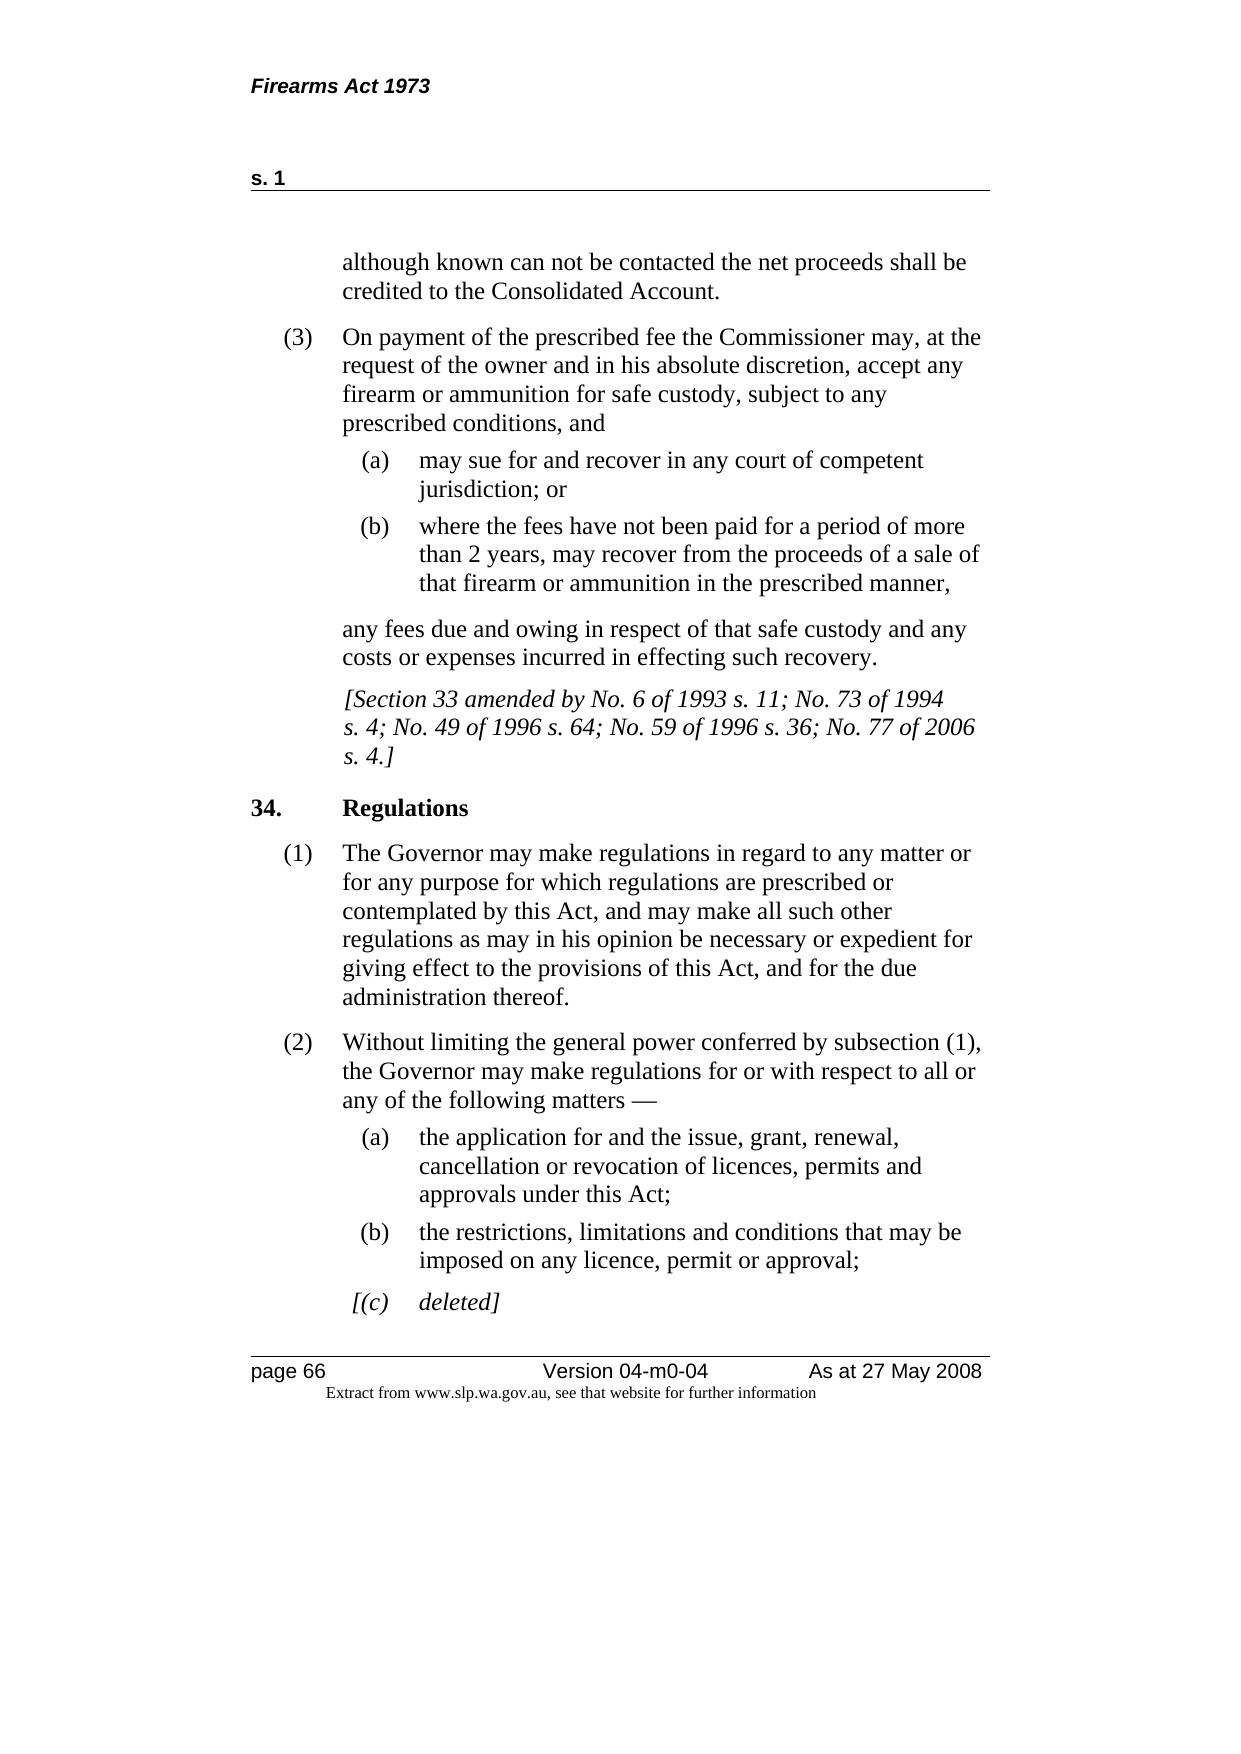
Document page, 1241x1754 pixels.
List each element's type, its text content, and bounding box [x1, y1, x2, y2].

subtitle 34. Regulations [251, 793, 990, 822]
text (2) Without limiting the general power conferred by subsection (1), the Governor may make regulations for or with respect to all or any of the following matters — [251, 1027, 990, 1114]
text (3) On payment of the prescribed fee the Commissioner may, at the request of the owner and in his absolute discretion, accept any firearm or ammunition for safe custody, subject to any prescribed conditions, and [251, 322, 990, 437]
text (b) the restrictions, limitations and conditions that may be imposed on any licence, permit or approval; [251, 1217, 990, 1274]
text (a) the application for and the issue, grant, renewal, cancellation or revocation of licences, permits and approvals under this Act; [251, 1122, 990, 1208]
text (a) may sue for and recover in any court of competent jurisdiction; or [251, 445, 990, 502]
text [251, 247, 990, 305]
text (1) The Governor may make regulations in regard to any matter or for any purpose for which regulations are prescribed or contemplated by this Act, and may make all such other regulations as may in his opinion be necessary or expedient for giving effect to the provisions of this Act, and for the due administration thereof. [251, 838, 990, 1011]
text [(c) deleted] [251, 1287, 990, 1315]
text [Section 33 amended by No. 6 of 1993 s. 11; No. 73 of 1994 s. 4; No. 49 of 1996 s. 64; No. 59 of 1996 s. 36; No. 77 of 2006 s. 4.] [251, 684, 990, 770]
text (b) where the fees have not been paid for a period of more than 2 years, may recover from the proceeds of a sale of that firearm or ammunition in the prescribed manner, [251, 511, 990, 597]
text any fees due and owing in respect of that safe custody and any costs or expenses incurred in effecting such recovery. [251, 614, 990, 671]
